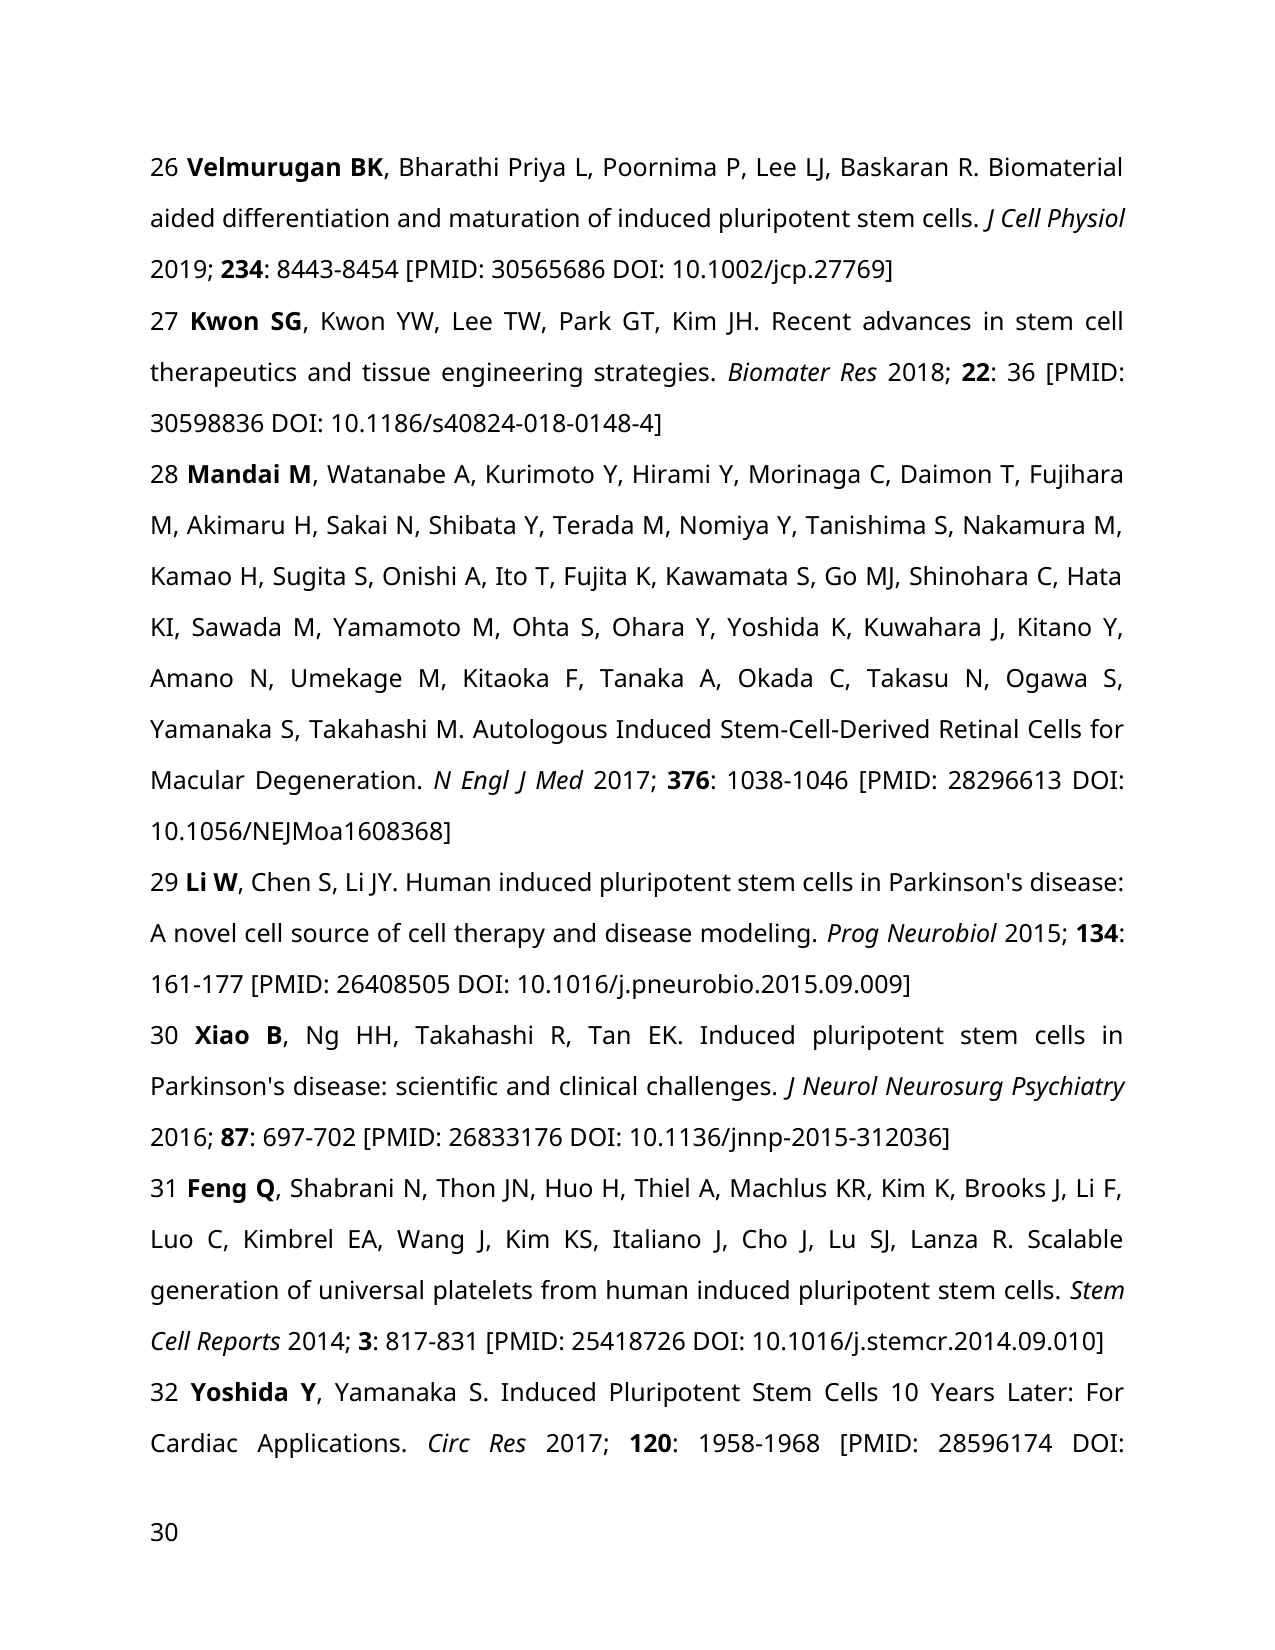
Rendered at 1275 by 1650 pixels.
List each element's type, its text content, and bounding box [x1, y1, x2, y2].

text 30 Xiao B, Ng HH, Takahashi R, Tan EK. Induced pluripotent stem cells in Parkinson's disease: scientific and clinical challenges. J Neurol Neurosurg Psychiatry 2016; 87: 697-702 [PMID: 26833176 DOI: 10.1136/jnnp-2015-312036] [150, 1018, 1125, 1154]
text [150, 1375, 1125, 1460]
text 29 Li W, Chen S, Li JY. Human induced pluripotent stem cells in Parkinson's disease: A novel cell source of cell therapy and disease modeling. Prog Neurobiol 2015; 134: 161-177 [PMID: 26408505 DOI: 10.1016/j.pneurobio.2015.09.009] [150, 864, 1125, 1001]
text 31 Feng Q, Shabrani N, Thon JN, Huo H, Thiel A, Machlus KR, Kim K, Brooks J, Li F, Luo C, Kimbrel EA, Wang J, Kim KS, Italiano J, Cho J, Lu SJ, Lanza R. Scalable generation of universal platelets from human induced pluripotent stem cells. Stem Cell Reports 2014; 3: 817-831 [PMID: 25418726 DOI: 10.1016/j.stemcr.2014.09.010] [150, 1171, 1125, 1358]
text 27 Kwon SG, Kwon YW, Lee TW, Park GT, Kim JH. Recent advances in stem cell therapeutics and tissue engineering strategies. Biomater Res 2018; 22: 36 [PMID: 30598836 DOI: 10.1186/s40824-018-0148-4] [150, 303, 1125, 439]
text 28 Mandai M, Watanabe A, Kurimoto Y, Hirami Y, Morinaga C, Daimon T, Fujihara M, Akimaru H, Sakai N, Shibata Y, Terada M, Nomiya Y, Tanishima S, Nakamura M, Kamao H, Sugita S, Onishi A, Ito T, Fujita K, Kawamata S, Go MJ, Shinohara C, Hata KI, Sawada M, Yamamoto M, Ohta S, Ohara Y, Yoshida K, Kuwahara J, Kitano Y, Amano N, Umekage M, Kitaoka F, Tanaka A, Okada C, Takasu N, Ogawa S, Yamanaka S, Takahashi M. Autologous Induced Stem-Cell-Derived Retinal Cells for Macular Degeneration. N Engl J Med 2017; 376: 1038-1046 [PMID: 28296613 DOI: 10.1056/NEJMoa1608368] [150, 456, 1125, 848]
text 26 Velmurugan BK, Bharathi Priya L, Poornima P, Lee LJ, Baskaran R. Biomaterial aided differentiation and maturation of induced pluripotent stem cells. J Cell Physiol 2019; 234: 8443-8454 [PMID: 30565686 DOI: 10.1002/jcp.27769] [150, 150, 1125, 286]
